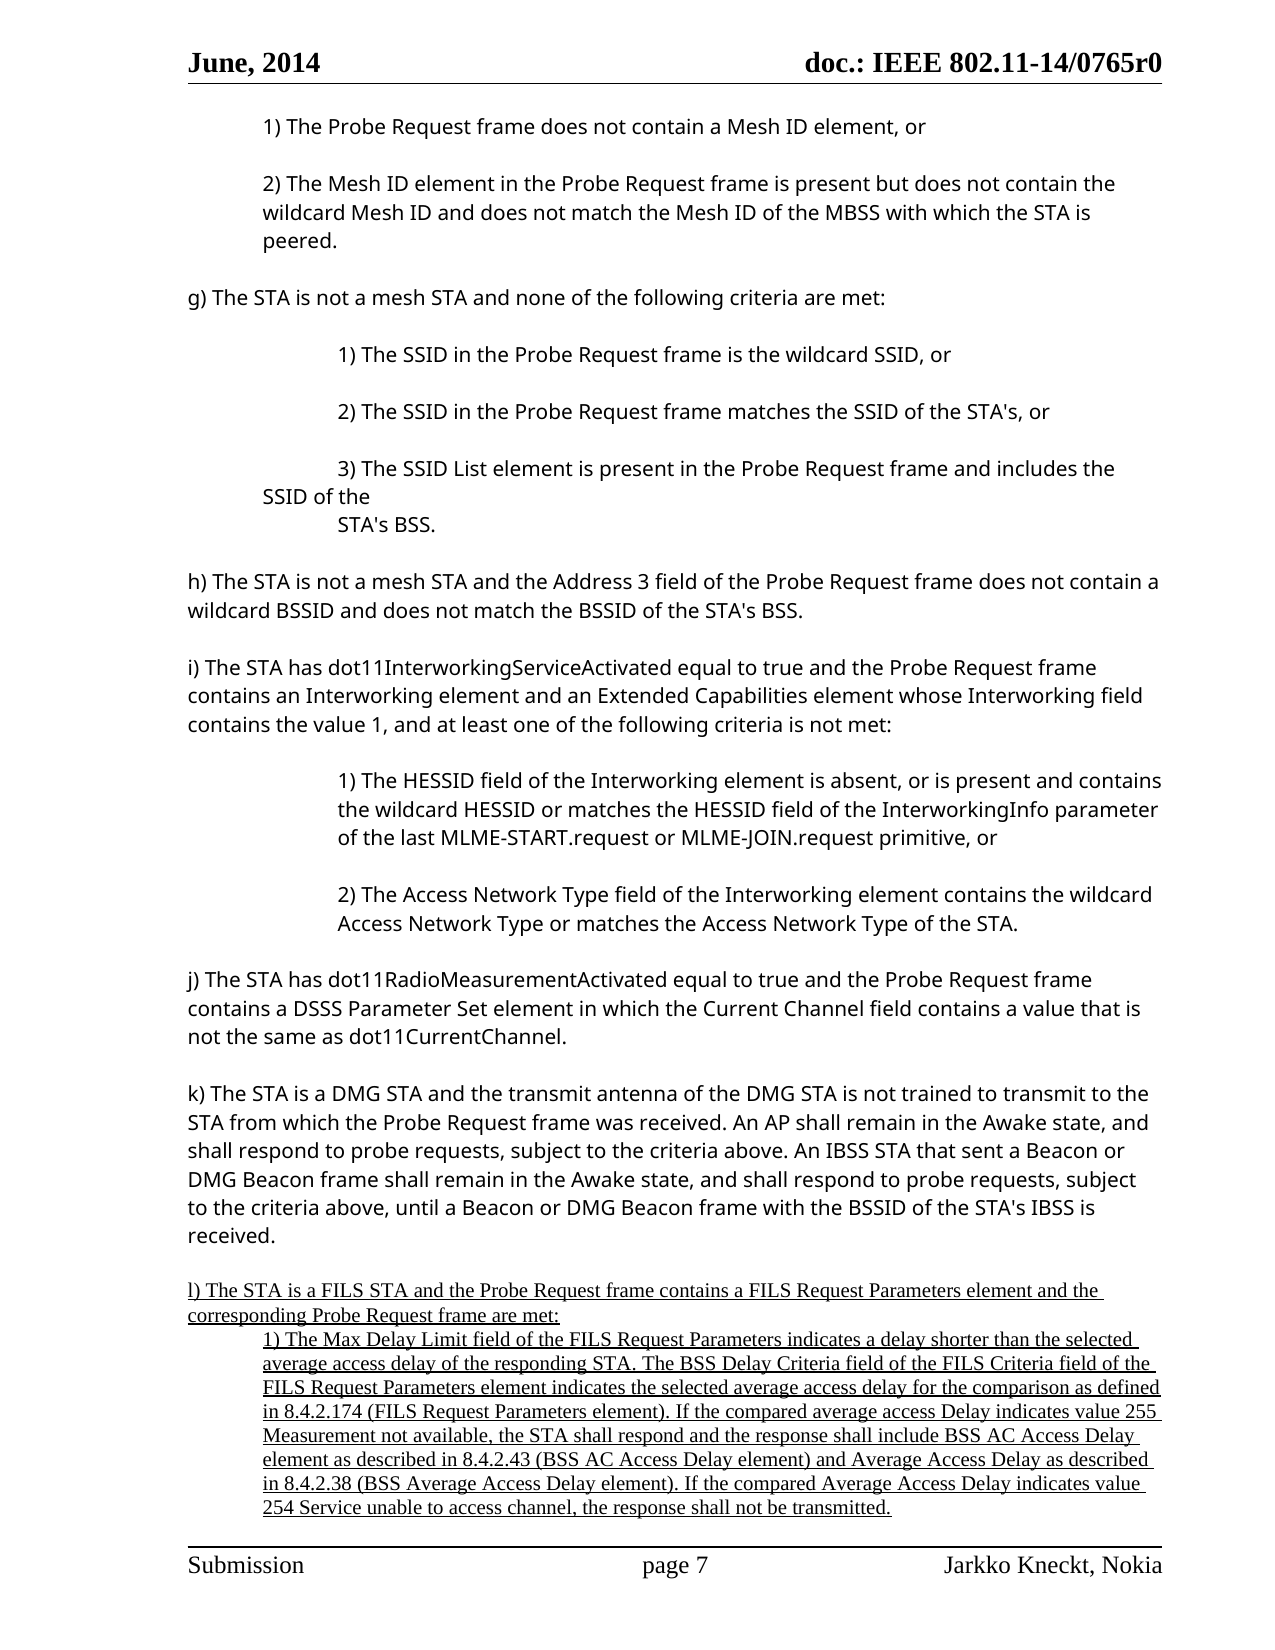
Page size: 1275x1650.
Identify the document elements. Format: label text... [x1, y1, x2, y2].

text k) The STA is a DMG STA and the transmit antenna of the DMG STA is not trained to transmit to the STA from which the Probe Request frame was received. An AP shall remain in the Awake state, and shall respond to probe requests, subject to the criteria above. An IBSS STA that sent a Beacon or DMG Beacon frame shall remain in the Awake state, and shall respond to probe requests, subject to the criteria above, until a Beacon or DMG Beacon frame with the BSSID of the STA's IBSS is received. [187, 1079, 1162, 1250]
text 1) The Max Delay Limit field of the FILS Request Parameters indicates a delay shorter than the selected average access delay of the responding STA. The BSS Delay Criteria field of the FILS Criteria field of the FILS Request Parameters element indicates the selected average access delay for the comparison as defined in 8.4.2.174 (FILS Request Parameters element). If the compared average access Delay indicates value 255 Measurement not available, the STA shall respond and the response shall include BSS AC Access Delay element as described in 8.4.2.43 (BSS AC Access Delay element) and Average Access Delay as described in 8.4.2.38 (BSS Average Access Delay element). If the compared Average Access Delay indicates value 254 Service unable to access channel, the response shall not be transmitted. [262, 1421, 1162, 1519]
text 1) The SSID in the Probe Request frame is the wildcard SSID, or [262, 340, 1162, 368]
text l) The STA is a FILS STA and the Probe Request frame contains a FILS Request Parameters element and the corresponding Probe Request frame are met: [187, 1278, 1162, 1327]
text h) The STA is not a mesh STA and the Address 3 field of the Probe Request frame does not contain a wildcard BSSID and does not match the BSSID of the STA's BSS. [187, 567, 1162, 624]
text 1) The Max Delay Limit field of the FILS Request Parameters indicates a delay shorter than the selected average access delay of the responding STA. The BSS Delay Criteria field of the FILS Criteria field of the FILS Request Parameters element indicates the selected average access delay for the comparison as defined in 8.4.2.174 (FILS Request Parameters element). If the compared average access Delay indicates value 255 Measurement not available, the STA shall respond and the response shall include BSS AC Access Delay element as described in 8.4.2.43 (BSS AC Access Delay element) and Average Access Delay as described in 8.4.2.38 (BSS Average Access Delay element). If the compared Average Access Delay indicates value 254 Service unable to access channel, the response shall not be transmitted. [262, 1327, 1162, 1420]
text 3) The SSID List element is present in the Probe Request frame and includes the SSID of the [262, 454, 1162, 511]
text 2) The Access Network Type field of the Interworking element contains the wildcard Access Network Type or matches the Access Network Type of the STA. [337, 880, 1162, 937]
text 2) The Mesh ID element in the Probe Request frame is present but does not contain the wildcard Mesh ID and does not match the Mesh ID of the MBSS with which the STA is peered. [262, 169, 1162, 255]
text 1) The Probe Request frame does not contain a Mesh ID element, or [187, 112, 1162, 141]
text STA's BSS. [262, 511, 1162, 539]
text i) The STA has dot11InterworkingServiceActivated equal to true and the Probe Request frame contains an Interworking element and an Extended Capabilities element whose Interworking field contains the value 1, and at least one of the following criteria is not met: [187, 653, 1162, 738]
text g) The STA is not a mesh STA and none of the following criteria are met: [187, 283, 1162, 312]
text 2) The SSID in the Probe Request frame matches the SSID of the STA's, or [262, 397, 1162, 425]
text 1) The HESSID field of the Interworking element is absent, or is present and contains the wildcard HESSID or matches the HESSID field of the InterworkingInfo parameter of the last MLME-START.request or MLME-JOIN.request primitive, or [337, 767, 1162, 852]
text j) The STA has dot11RadioMeasurementActivated equal to true and the Probe Request frame contains a DSSS Parameter Set element in which the Current Channel field contains a value that is not the same as dot11CurrentChannel. [187, 966, 1162, 1051]
